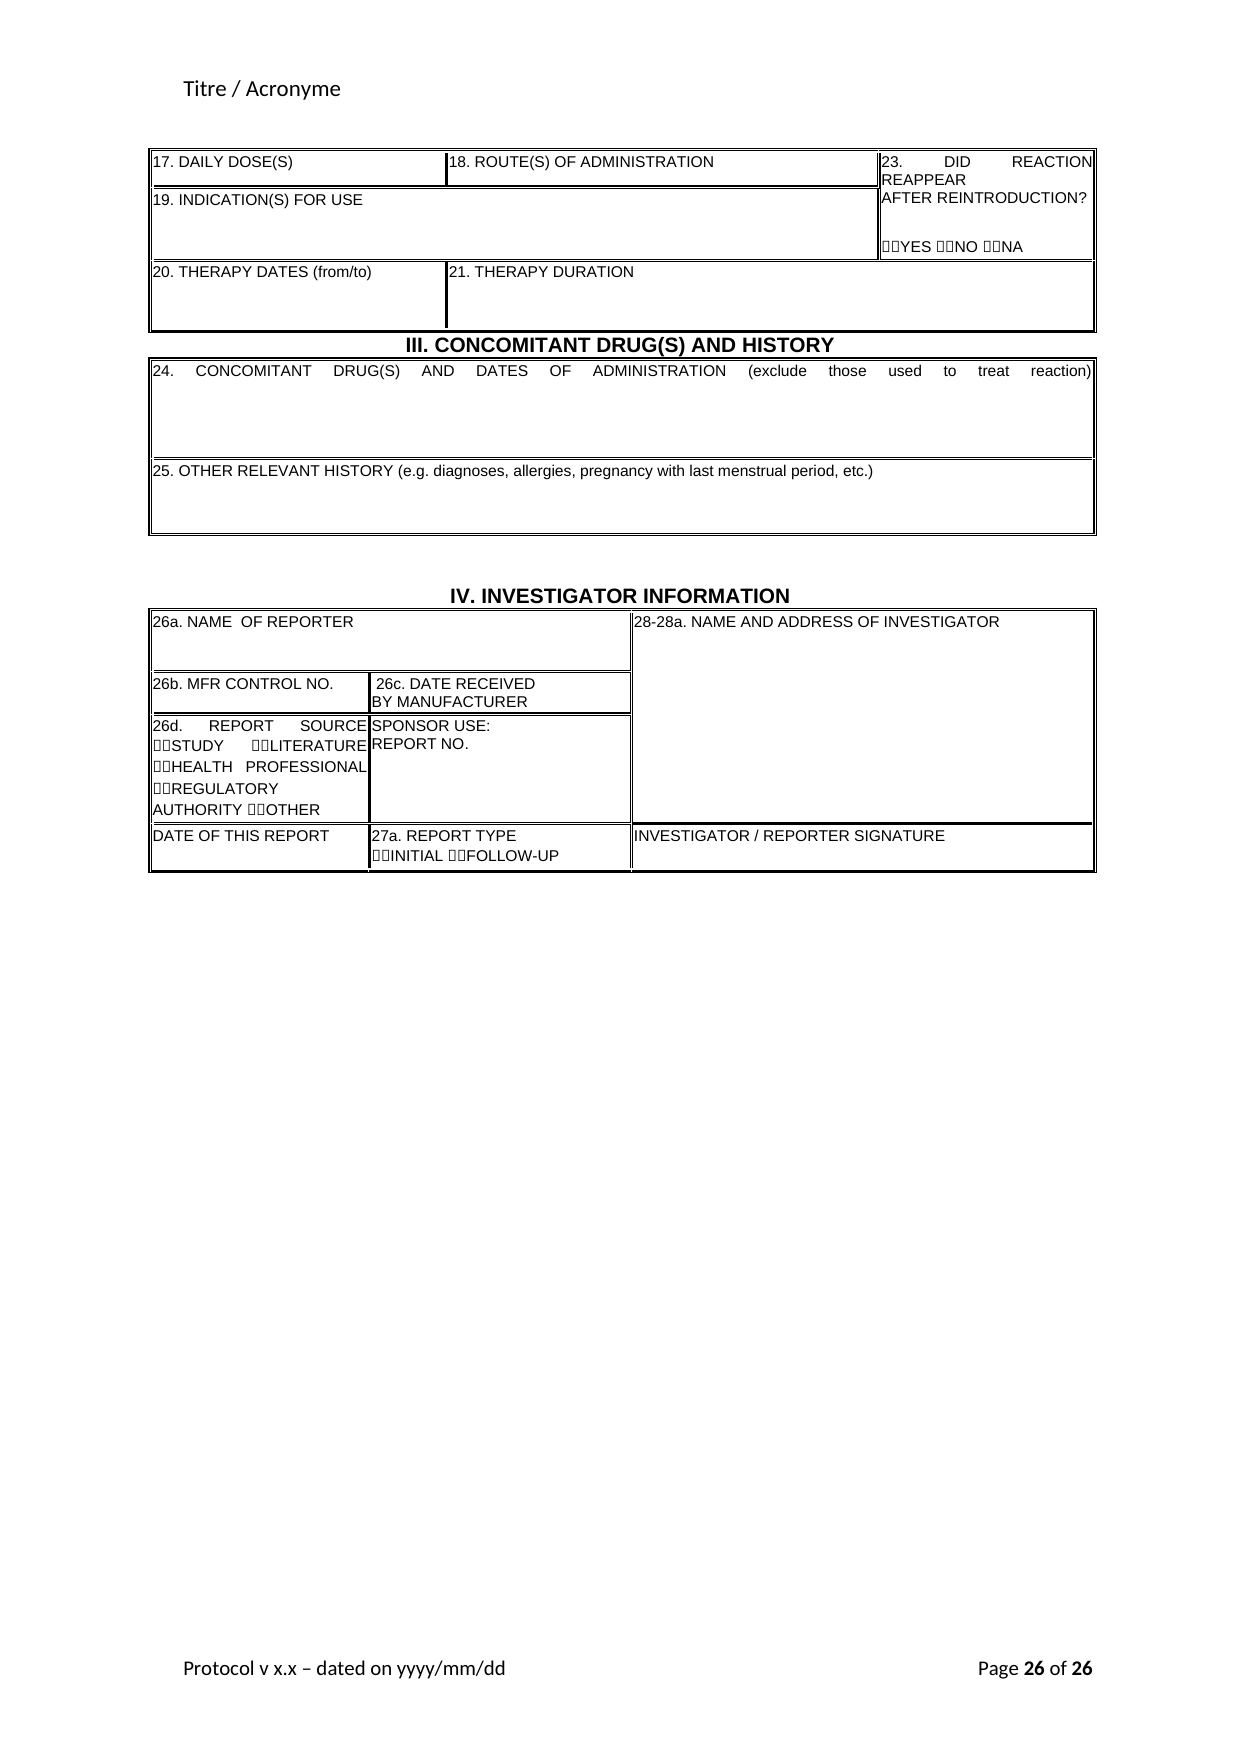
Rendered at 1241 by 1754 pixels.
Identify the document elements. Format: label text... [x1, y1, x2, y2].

table_cell DATE OF THIS REPORT [150, 822, 369, 870]
table_cell 20. THERAPY DATES (from/to) [152, 259, 446, 330]
table_cell 25. OTHER RELEVANT HISTORY (e.g. diagnoses, allergies, pregnancy with last menstrual period, etc.) [150, 457, 1095, 532]
table_cell INVESTIGATOR / REPORTER SIGNATURE [631, 822, 1093, 870]
table_cell 27a. REPORT TYPE INITIAL FOLLOW-UP [369, 825, 631, 870]
text IV. INVESTIGATOR INFORMATION [148, 583, 1093, 607]
table_cell 23. DID REACTION REAPPEAR AFTER REINTRODUCTION? YES NO NA [879, 151, 1093, 258]
table_cell 18. ROUTE(S) OF ADMINISTRATION [446, 149, 879, 185]
table_header 26a. NAME OF REPORTER [152, 611, 631, 670]
table_header 28-28a. NAME AND ADDRESS OF INVESTIGATOR [631, 611, 1093, 822]
table_cell 21. THERAPY DURATION [446, 259, 1094, 330]
table_cell 26d. REPORT SOURCE STUDY LITERATURE HEALTH PROFESSIONAL REGULATORY AUTHORITY OTHER [152, 712, 368, 822]
table_header 24. CONCOMITANT DRUG(S) AND DATES OF ADMINISTRATION (exclude those used to treat reaction) [152, 361, 1093, 457]
table_cell SPONSOR USE: REPORT NO. [371, 716, 630, 822]
table_cell 17. DAILY DOSE(S) [152, 151, 446, 185]
table_cell 19. INDICATION(S) FOR USE [152, 185, 879, 258]
text III. CONCOMITANT DRUG(S) AND HISTORY [148, 333, 1093, 357]
table_cell 26b. MFR CONTROL NO. [150, 670, 369, 712]
table_cell 26c. DATE RECEIVED BY MANUFACTURER [371, 673, 630, 712]
